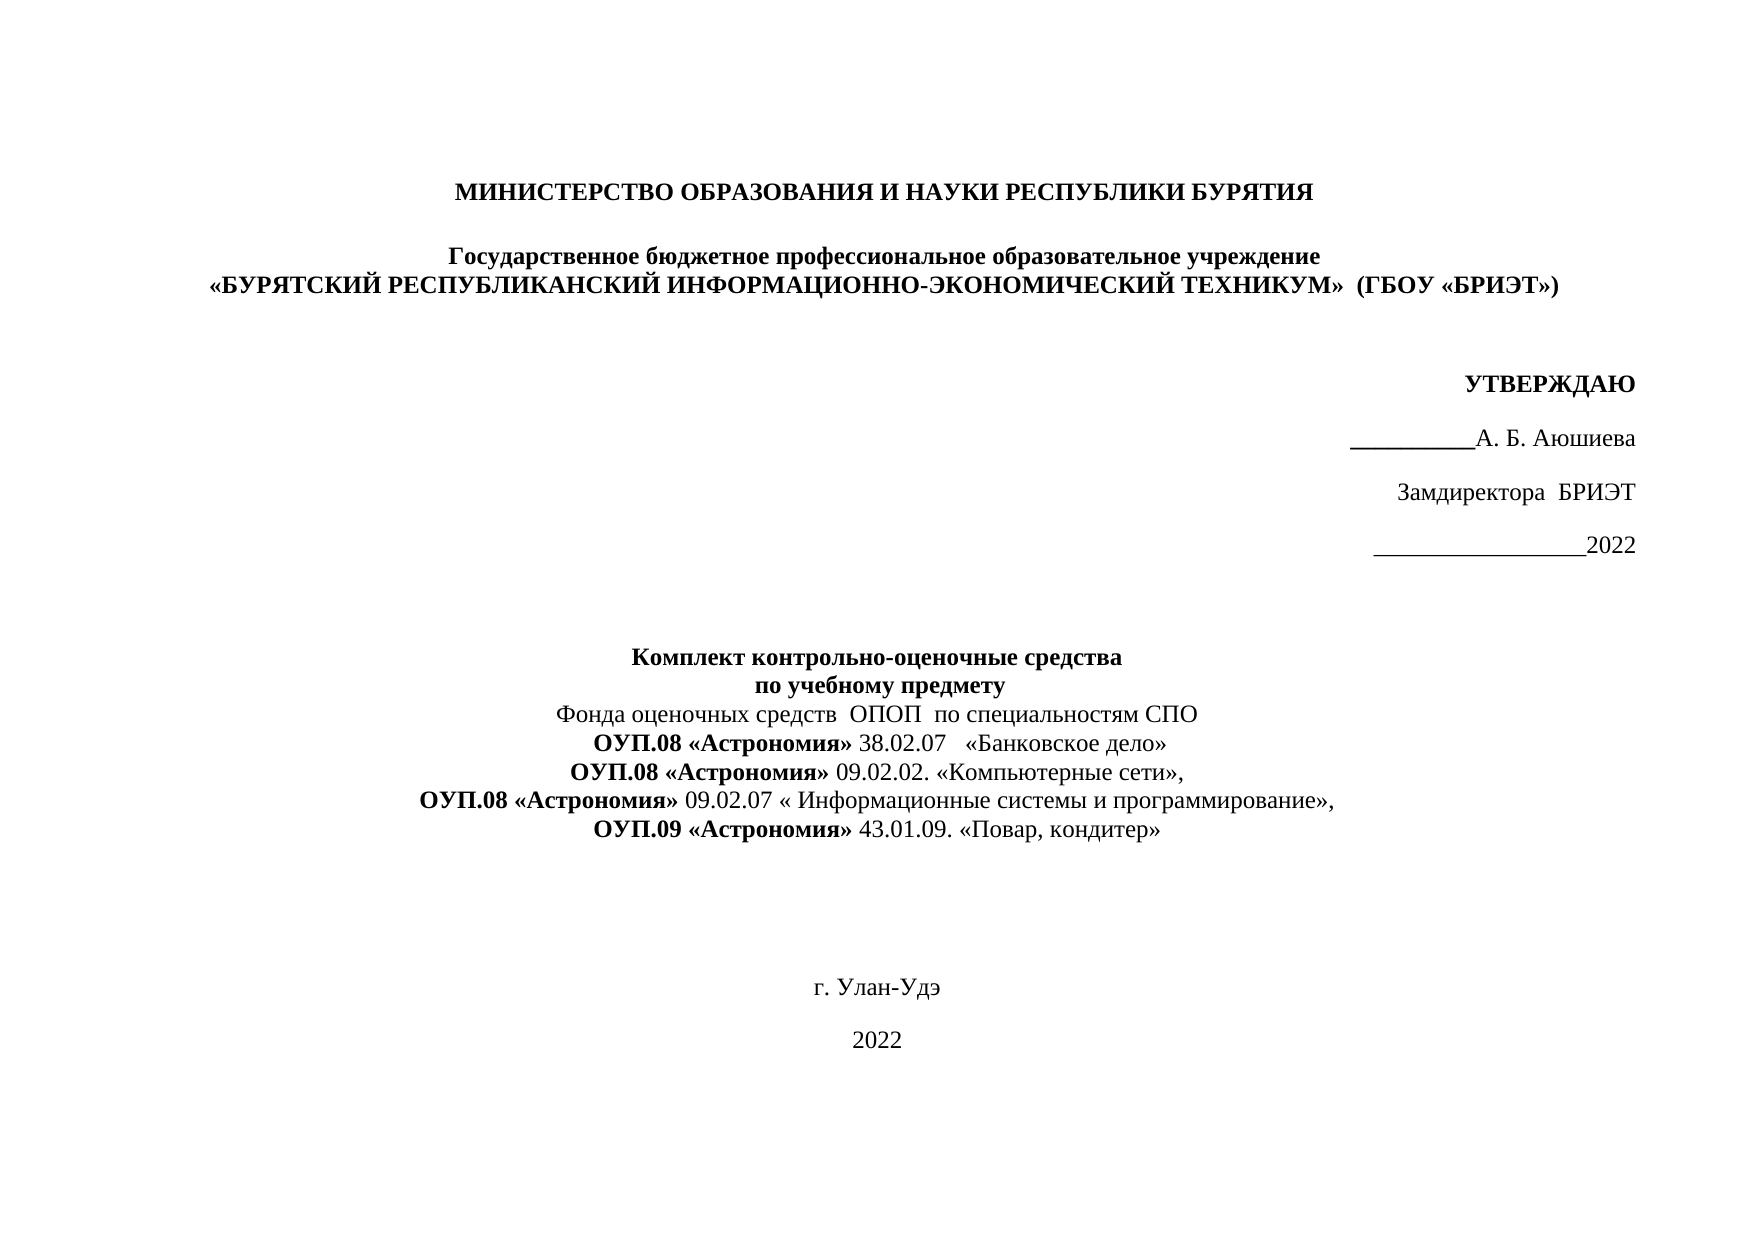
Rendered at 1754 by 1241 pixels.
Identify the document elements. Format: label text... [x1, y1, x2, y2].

text г. Улан-Удэ [118, 972, 1636, 1000]
text Замдиректора БРИЭТ [118, 477, 1636, 505]
text Фонда оценочных средств ОПОП по специальностям СПО [118, 699, 1636, 728]
text по учебному предмету [118, 671, 1636, 699]
text УТВЕРЖДАЮ [118, 369, 1636, 398]
text ОУП.08 «Астрономия» 09.02.07 « Информационные системы и программирование», [118, 786, 1636, 814]
list Государственное бюджетное профессиональное образовательное учреждение [103, 241, 1665, 270]
text МИНИСТЕРСТВО ОБРАЗОВАНИЯ И НАУКИ РЕСПУБЛИКИ БУРЯТИЯ [103, 177, 1665, 206]
text 2022 [118, 1025, 1636, 1054]
text ОУП.08 «Астрономия» 09.02.02. «Компьютерные сети», [118, 757, 1636, 786]
text Комплект контрольно-оценочные средства [118, 642, 1636, 671]
text ОУП.09 «Астрономия» 43.01.09. «Повар, кондитер» [118, 814, 1636, 843]
text ОУП.08 «Астрономия» 38.02.07 «Банковское дело» [118, 728, 1636, 757]
text __________А. Б. Аюшиева [118, 423, 1636, 451]
text «БУРЯТСКИЙ РЕСПУБЛИКАНСКИЙ ИНФОРМАЦИОННО-ЭКОНОМИЧЕСКИЙ ТЕХНИКУМ» (ГБОУ «БРИЭТ») [103, 270, 1665, 298]
text _________________2022 [118, 530, 1636, 559]
